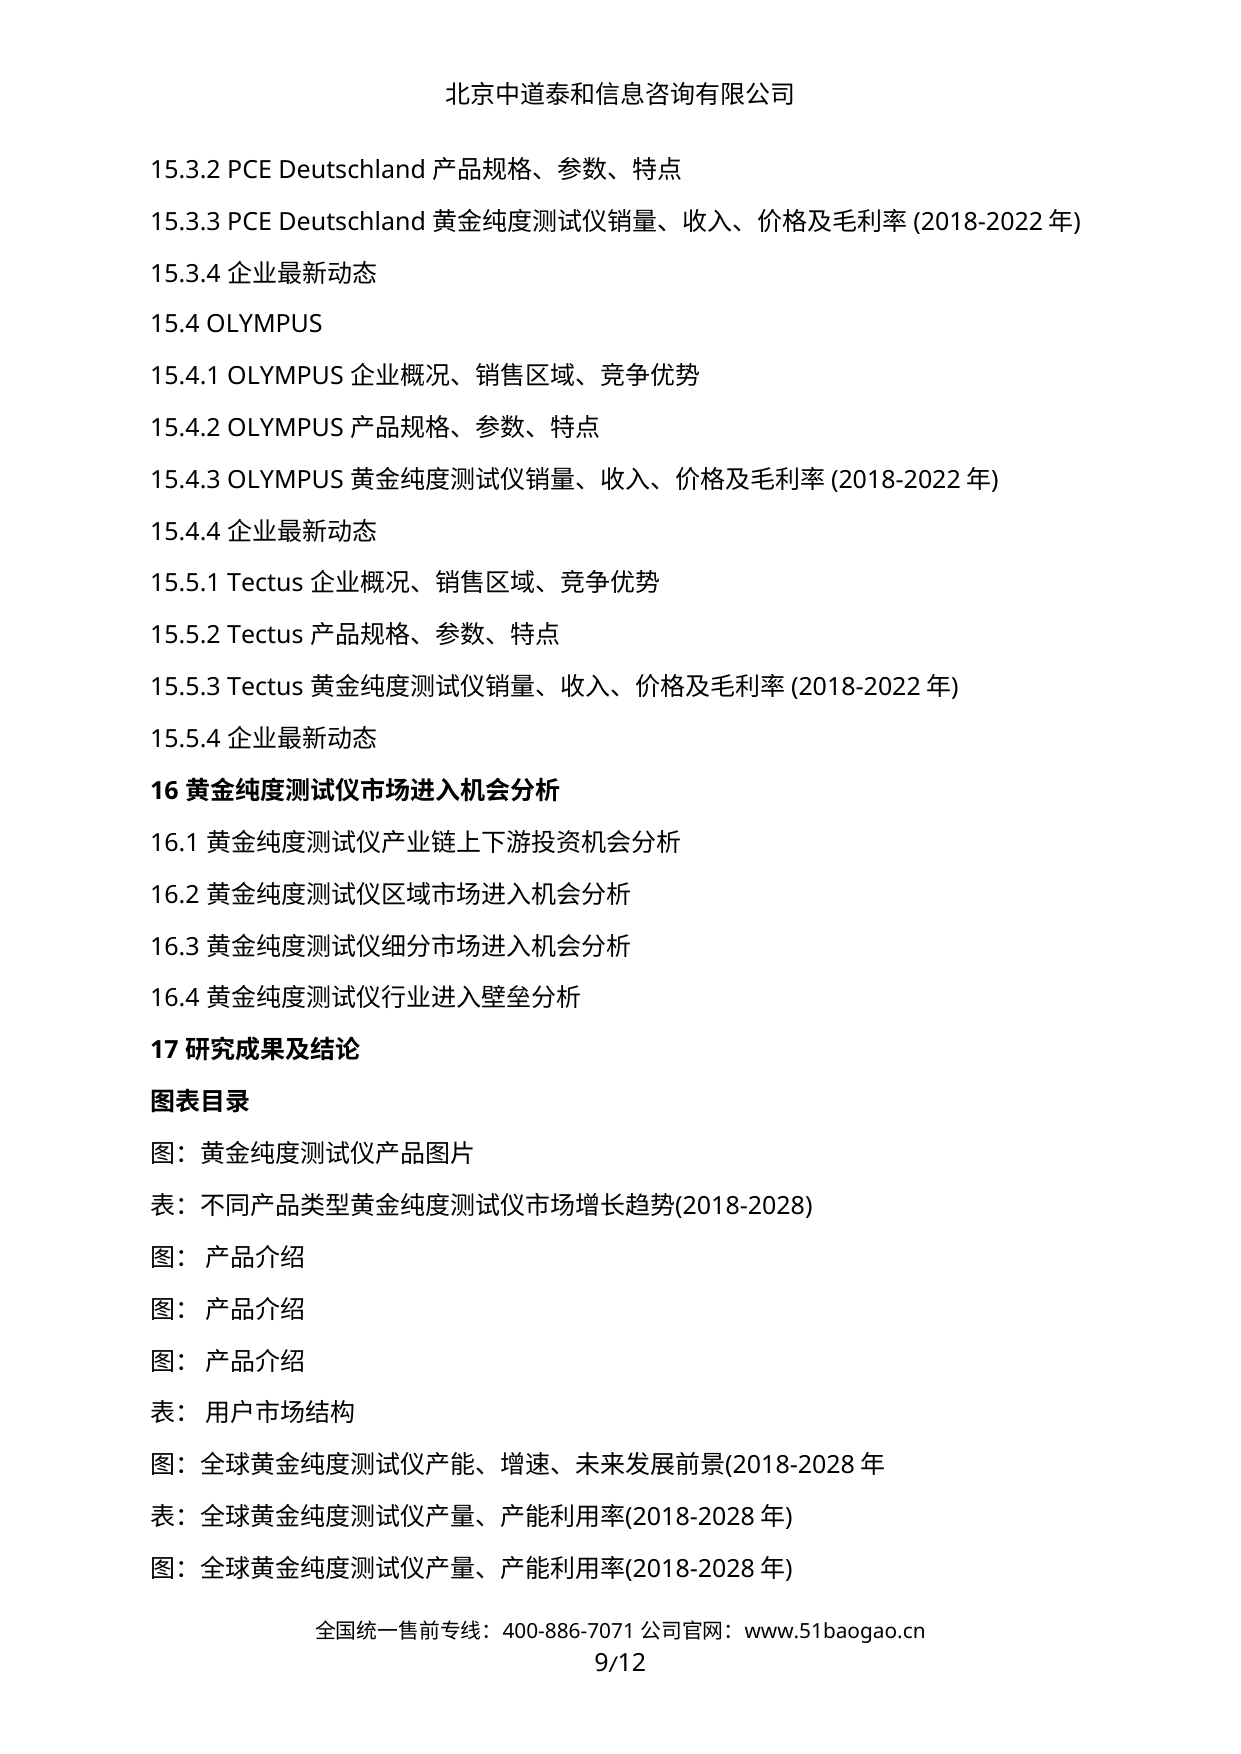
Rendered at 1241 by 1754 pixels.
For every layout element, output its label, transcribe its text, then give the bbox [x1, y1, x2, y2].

text 15.4.4 企业最新动态 [150, 511, 1090, 547]
text 15.4.1 OLYMPUS 企业概况、销售区域、竞争优势 [150, 355, 1090, 392]
text 图：全球黄金纯度测试仪产量、产能利用率(2018-2028年) [150, 1548, 1090, 1585]
text 15.5.2 Tectus 产品规格、参数、特点 [150, 615, 1090, 651]
text 15.3.2 PCE Deutschland 产品规格、参数、特点 [150, 150, 1090, 186]
text 图： 产品介绍 [150, 1237, 1090, 1273]
text 表： 用户市场结构 [150, 1393, 1090, 1429]
text 16.3 黄金纯度测试仪细分市场进入机会分析 [150, 926, 1090, 962]
text 17 研究成果及结论 [150, 1030, 1090, 1066]
text 16.2 黄金纯度测试仪区域市场进入机会分析 [150, 874, 1090, 910]
text 15.3.4 企业最新动态 [150, 254, 1090, 290]
text 16.4 黄金纯度测试仪行业进入壁垒分析 [150, 978, 1090, 1014]
text 图表目录 [150, 1082, 1090, 1118]
text 图： 产品介绍 [150, 1289, 1090, 1325]
text 图：黄金纯度测试仪产品图片 [150, 1133, 1090, 1170]
text 图：全球黄金纯度测试仪产能、增速、未来发展前景(2018-2028年 [150, 1445, 1090, 1481]
text 15.4 OLYMPUS [150, 306, 1090, 340]
text 表：全球黄金纯度测试仪产量、产能利用率(2018-2028年) [150, 1497, 1090, 1533]
text 15.4.2 OLYMPUS 产品规格、参数、特点 [150, 407, 1090, 443]
text 表：不同产品类型黄金纯度测试仪市场增长趋势(2018-2028) [150, 1185, 1090, 1222]
text 图： 产品介绍 [150, 1341, 1090, 1377]
text 16 黄金纯度测试仪市场进入机会分析 [150, 770, 1090, 807]
text 15.5.3 Tectus 黄金纯度测试仪销量、收入、价格及毛利率 (2018-2022年) [150, 667, 1090, 703]
text 15.5.4 企业最新动态 [150, 718, 1090, 755]
text 16.1 黄金纯度测试仪产业链上下游投资机会分析 [150, 822, 1090, 858]
text 15.3.3 PCE Deutschland 黄金纯度测试仪销量、收入、价格及毛利率 (2018-2022年) [150, 202, 1090, 238]
text 15.5.1 Tectus 企业概况、销售区域、竞争优势 [150, 563, 1090, 599]
text 15.4.3 OLYMPUS 黄金纯度测试仪销量、收入、价格及毛利率 (2018-2022年) [150, 459, 1090, 495]
